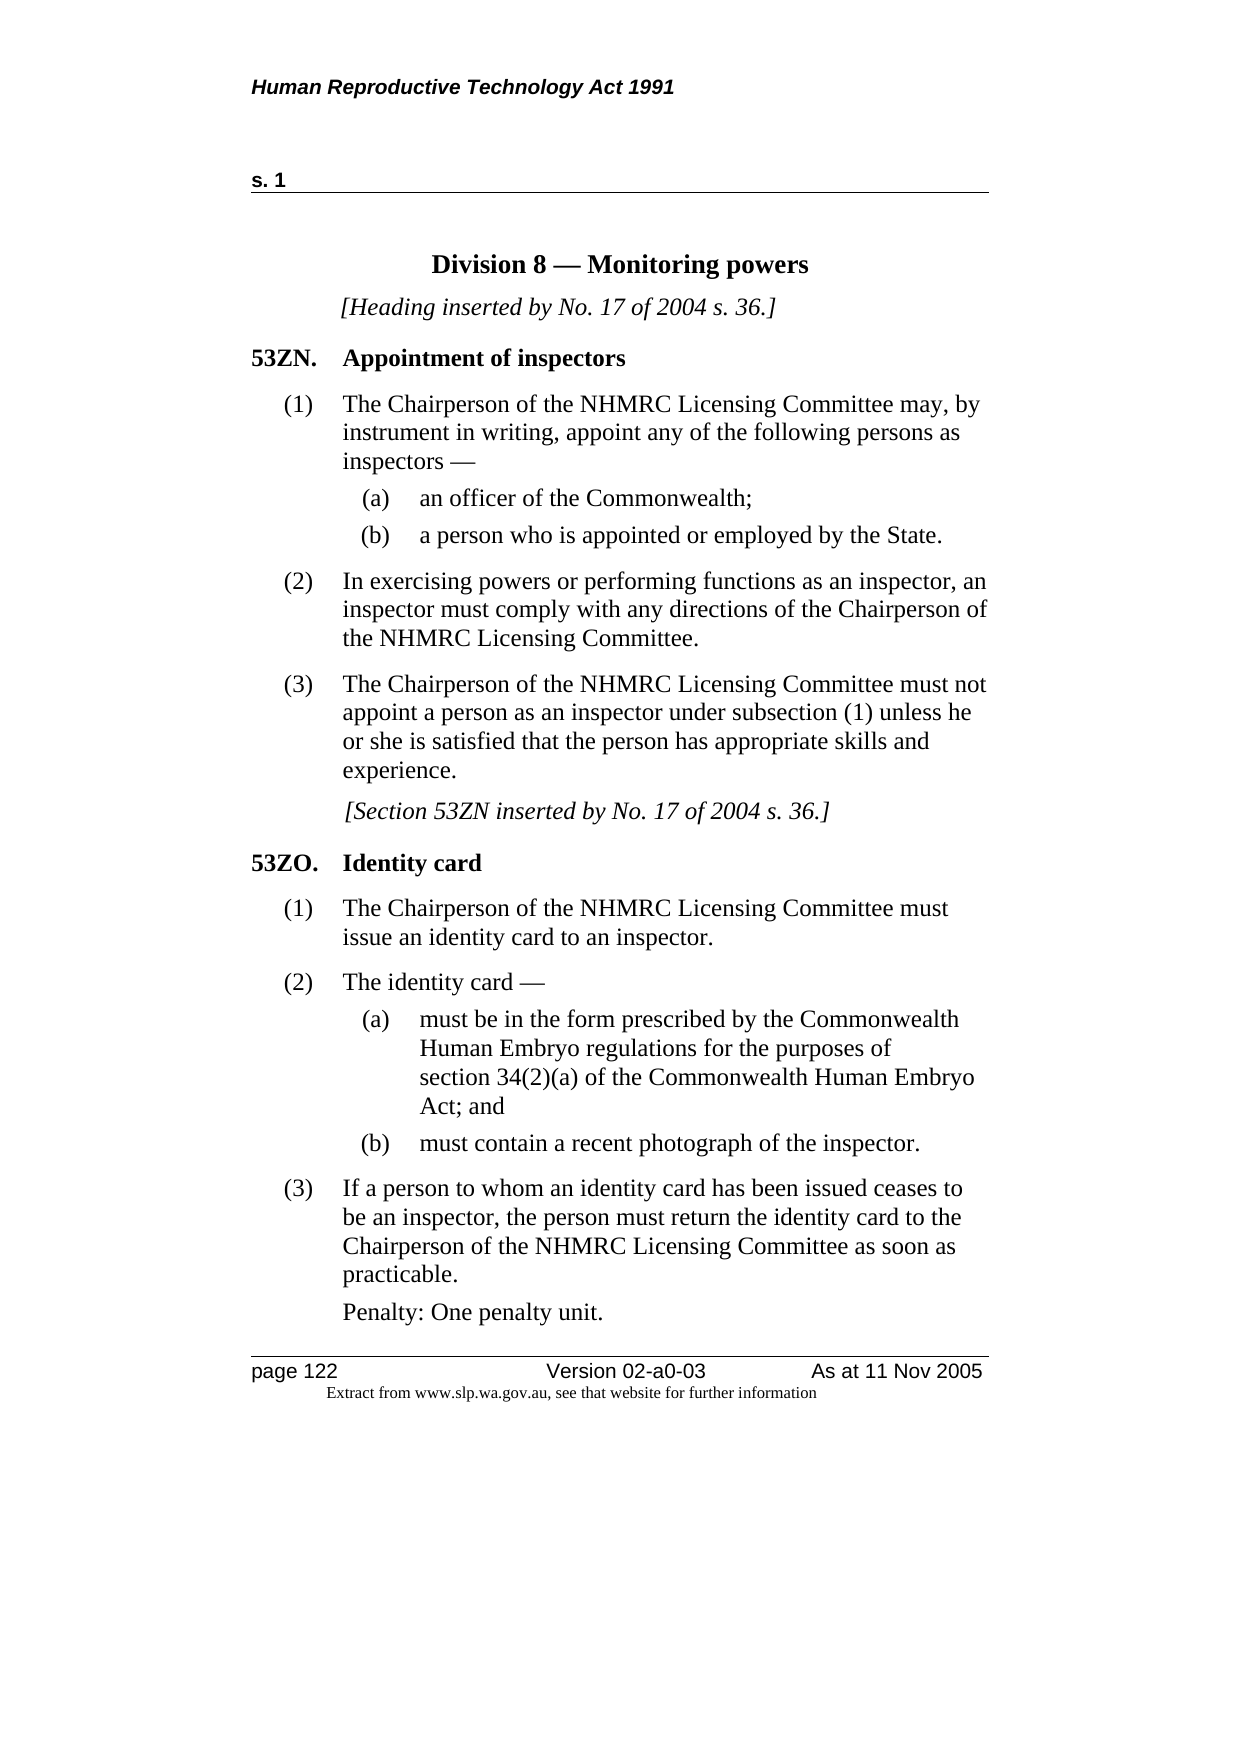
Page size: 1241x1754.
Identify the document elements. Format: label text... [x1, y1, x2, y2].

subtitle 53ZN. Appointment of inspectors [251, 343, 989, 372]
subtitle [Heading inserted by No. 17 of 2004 s. 36.] [251, 292, 989, 320]
subtitle 53ZO. Identity card [251, 848, 989, 877]
text (1) The Chairperson of the NHMRC Licensing Committee must issue an identity card to an inspector. [251, 893, 989, 951]
text (a) an officer of the Commonwealth; [251, 483, 989, 512]
text (b) a person who is appointed or employed by the State. [251, 520, 989, 549]
text (3) The Chairperson of the NHMRC Licensing Committee must not appoint a person as an inspector under subsection (1) unless he or she is satisfied that the person has appropriate skills and experience. [251, 669, 989, 784]
text (b) must contain a recent photograph of the inspector. [251, 1128, 989, 1157]
text (2) The identity card — [251, 967, 989, 996]
text (1) The Chairperson of the NHMRC Licensing Committee may, by instrument in writing, appoint any of the following persons as inspectors — [251, 389, 989, 475]
text (a) must be in the form prescribed by the Commonwealth Human Embryo regulations for the purposes of section 34(2)(a) of the Commonwealth Human Embryo Act; and [251, 1004, 989, 1119]
subtitle Division 8 — Monitoring powers [251, 248, 989, 279]
text (2) In exercising powers or performing functions as an inspector, an inspector must comply with any directions of the Chairperson of the NHMRC Licensing Committee. [251, 566, 989, 652]
text Penalty: One penalty unit. [251, 1297, 989, 1325]
text (3) If a person to whom an identity card has been issued ceases to be an inspector, the person must return the identity card to the Chairperson of the NHMRC Licensing Committee as soon as practicable. [251, 1173, 989, 1288]
text [Section 53ZN inserted by No. 17 of 2004 s. 36.] [251, 796, 989, 825]
